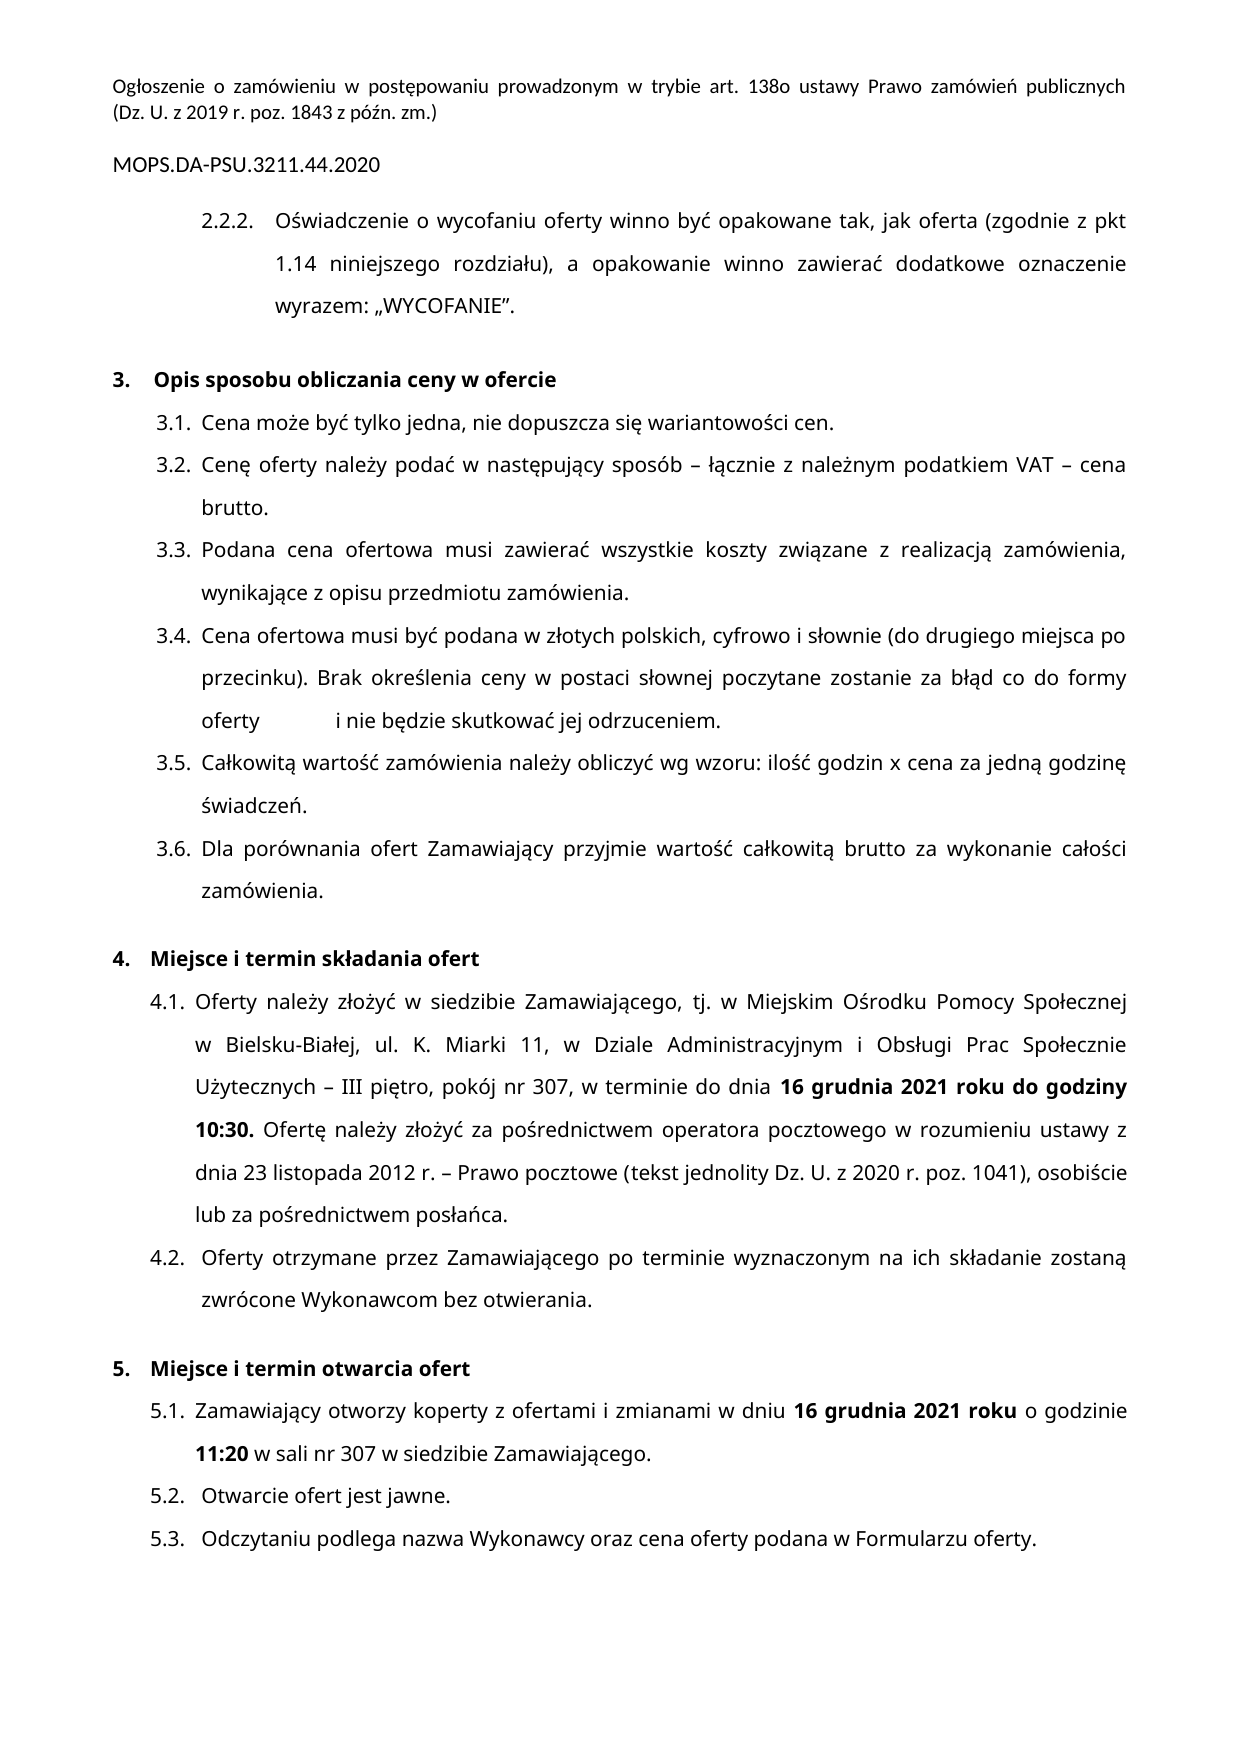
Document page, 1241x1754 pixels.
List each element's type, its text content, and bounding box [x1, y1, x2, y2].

list Cenę oferty należy podać w następujący sposób – łącznie z należnym podatkiem VAT – cena brutto. [156, 450, 1128, 521]
list Całkowitą wartość zamówienia należy obliczyć wg wzoru: ilość godzin x cena za jedną godzinę świadczeń. [156, 748, 1128, 819]
list Dla porównania ofert Zamawiający przyjmie wartość całkowitą brutto za wykonanie całości zamówienia. [156, 834, 1128, 905]
list Odczytaniu podlega nazwa Wykonawcy oraz cena oferty podana w Formularzu oferty. [150, 1524, 1128, 1552]
list Opis sposobu obliczania ceny w ofercie [112, 365, 1128, 393]
list Cena może być tylko jedna, nie dopuszcza się wariantowości cen. [156, 408, 1128, 436]
list Zamawiający otworzy koperty z ofertami i zmianami w dniu 16 grudnia 2021 roku o godzinie 11:20 w sali nr 307 w siedzibie Zamawiającego. [150, 1396, 1128, 1467]
list Otwarcie ofert jest jawne. [150, 1481, 1128, 1510]
list Oferty otrzymane przez Zamawiającego po terminie wyznaczonym na ich składanie zostaną zwrócone Wykonawcom bez otwierania. [150, 1243, 1128, 1314]
list Podana cena ofertowa musi zawierać wszystkie koszty związane z realizacją zamówienia, wynikające z opisu przedmiotu zamówienia. [156, 536, 1128, 607]
list Oferty należy złożyć w siedzibie Zamawiającego, tj. w Miejskim Ośrodku Pomocy Społecznej w Bielsku-Białej, ul. K. Miarki 11, w Dziale Administracyjnym i Obsługi Prac Społecznie Użytecznych – III piętro, pokój nr 307, w terminie do dnia 16 grudnia 2021 roku do godziny 10:30. Ofertę należy złożyć za pośrednictwem operatora pocztowego w rozumieniu ustawy z dnia 23 listopada 2012 r. – Prawo pocztowe (tekst jednolity Dz. U. z 2020 r. poz. 1041), osobiście lub za pośrednictwem posłańca. [150, 987, 1128, 1229]
list Cena ofertowa musi być podana w złotych polskich, cyfrowo i słownie (do drugiego miejsca po przecinku). Brak określenia ceny w postaci słownej poczytane zostanie za błąd co do formy oferty i nie będzie skutkować jej odrzuceniem. [156, 621, 1128, 734]
list Miejsce i termin otwarcia ofert [112, 1354, 1128, 1382]
list Miejsce i termin składania ofert [112, 944, 1128, 973]
list Oświadczenie o wycofaniu oferty winno być opakowane tak, jak oferta (zgodnie z pkt 1.14 niniejszego rozdziału), a opakowanie winno zawierać dodatkowe oznaczenie wyrazem: „WYCOFANIE”. [201, 206, 1128, 320]
